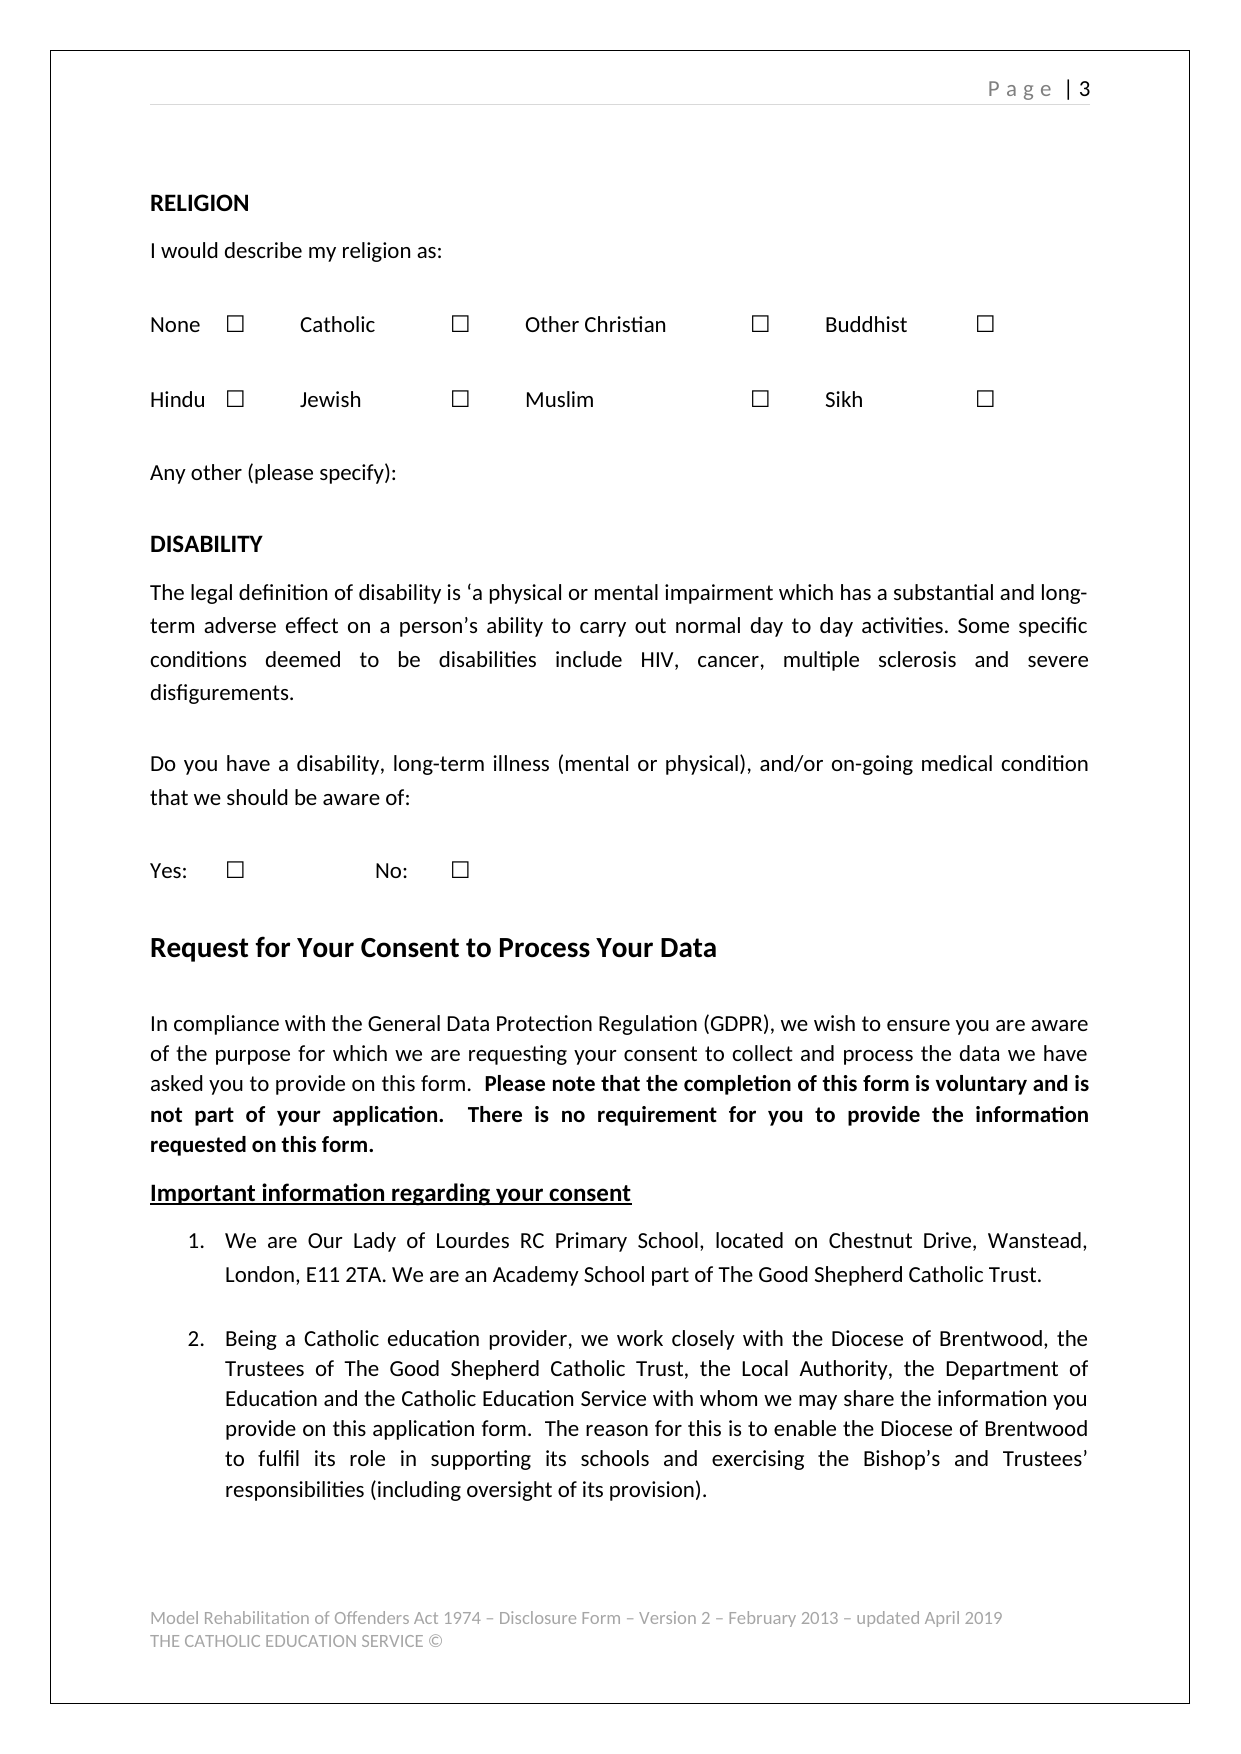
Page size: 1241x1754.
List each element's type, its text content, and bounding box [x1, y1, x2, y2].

text Important information regarding your consent [150, 1177, 1090, 1207]
text DISABILITY [150, 529, 1090, 559]
text The legal definition of disability is ‘a physical or mental impairment which has a substantial and long-term adverse effect on a person’s ability to carry out normal day to day activities. Some specific conditions deemed to be disabilities include HIV, cancer, multiple sclerosis and severe disfigurements. [150, 578, 1090, 706]
text I would describe my religion as: [150, 237, 1090, 264]
text Do you have a disability, long-term illness (mental or physical), and/or on-going medical condition that we should be aware of: [150, 749, 1090, 811]
text Yes: No: [150, 854, 1090, 885]
text Hindu Jewish Muslim Sikh [150, 383, 1090, 414]
text None Catholic Other Christian Buddhist [150, 308, 1090, 339]
text Any other (please specify): [150, 458, 1090, 486]
list Being a Catholic education provider, we work closely with the Diocese of Brentwood, the Trustees of The Good Shepherd Catholic Trust, the Local Authority, the Department of Education and the Catholic Education Service with whom we may share the information you provide on this application form. The reason for this is to enable the Diocese of Brentwood to fulfil its role in supporting its schools and exercising the Bishop’s and Trustees’ responsibilities (including oversight of its provision). [187, 1324, 1090, 1503]
text In compliance with the General Data Protection Regulation (GDPR), we wish to ensure you are aware of the purpose for which we are requesting your consent to collect and process the data we have asked you to provide on this form. Please note that the completion of this form is voluntary and is not part of your application. There is no requirement for you to provide the information requested on this form. [150, 1009, 1090, 1158]
text RELIGION [150, 187, 1090, 218]
list We are Our Lady of Lourdes RC Primary School, located on Chestnut Drive, Wanstead, London, E11 2TA. We are an Academy School part of The Good Shepherd Catholic Trust. [187, 1226, 1090, 1288]
text Request for Your Consent to Process Your Data [150, 929, 1090, 964]
